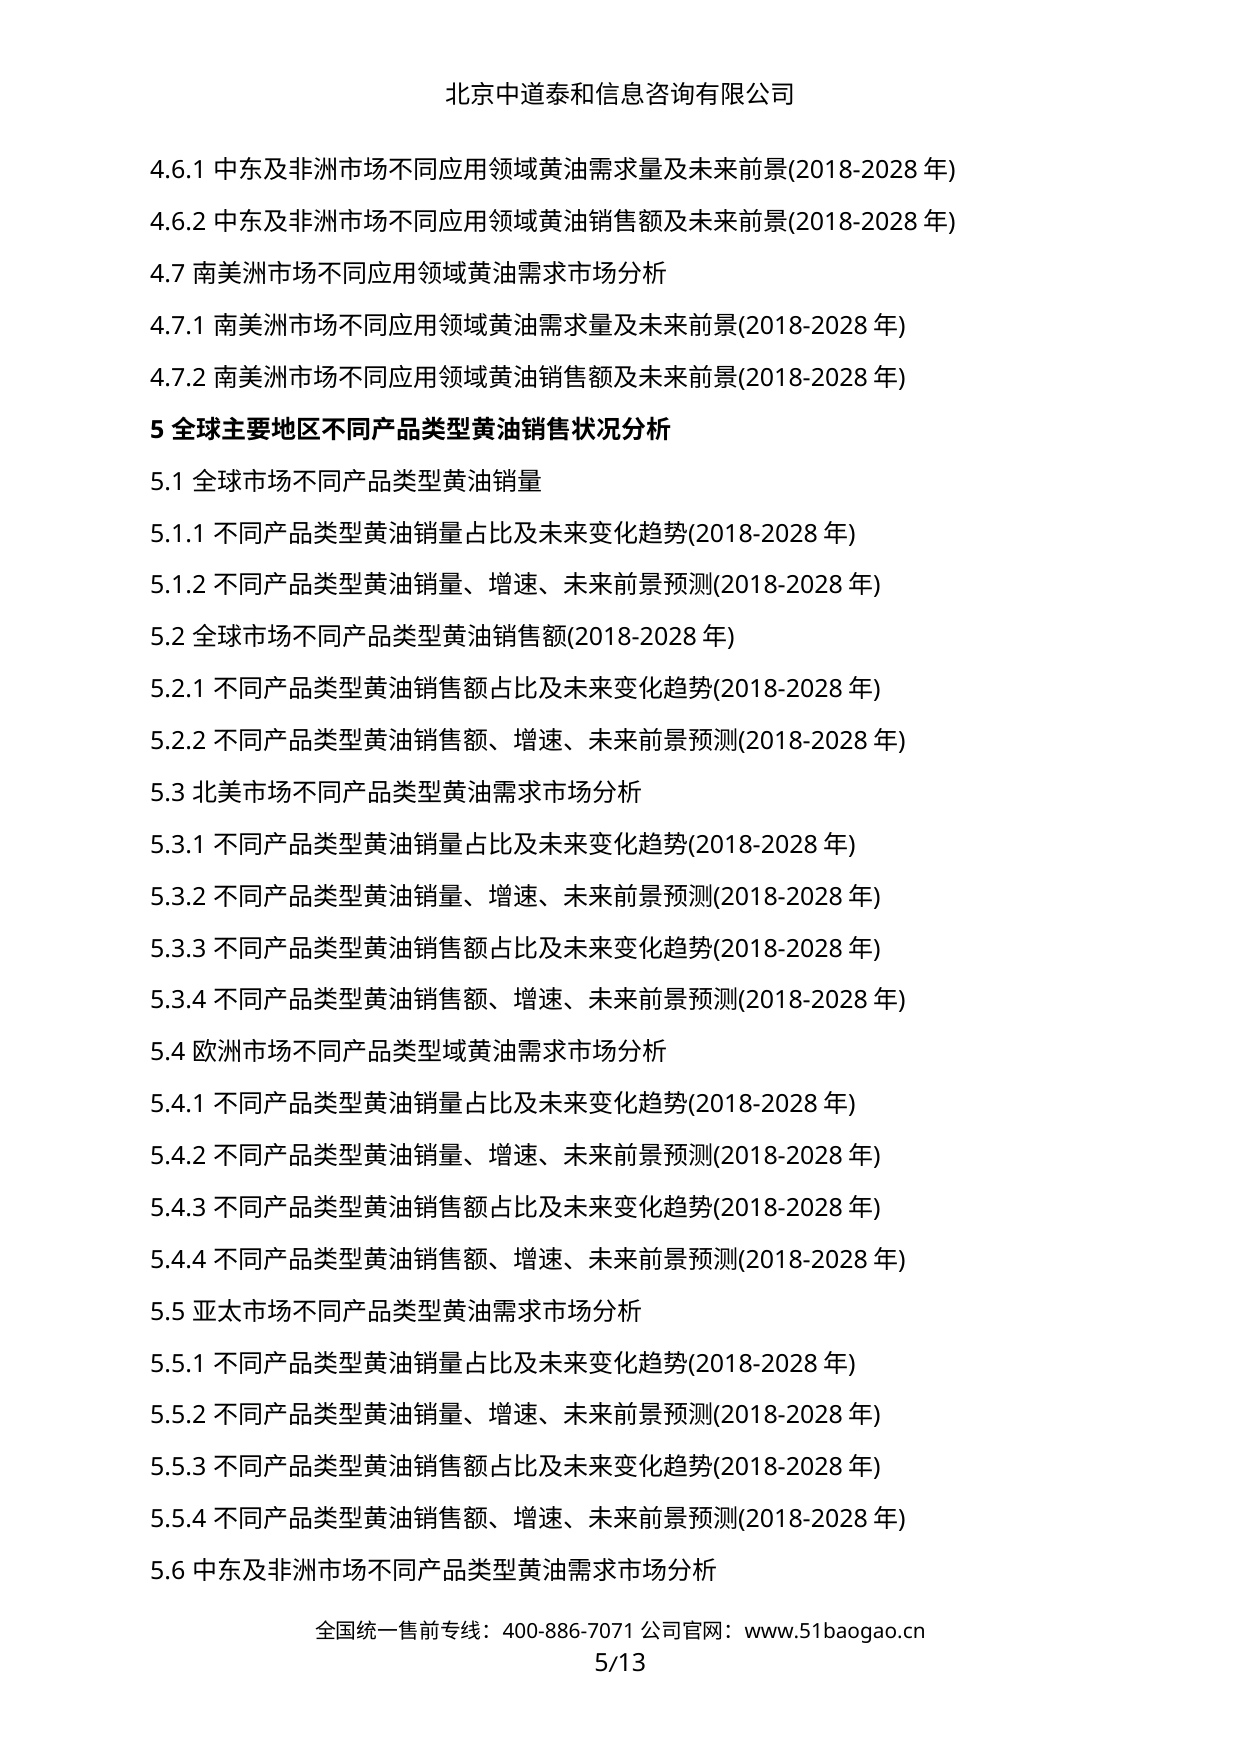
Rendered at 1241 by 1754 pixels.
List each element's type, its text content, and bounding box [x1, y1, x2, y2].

text 5.1.1 不同产品类型黄油销量占比及未来变化趋势(2018-2028年) [150, 513, 1090, 549]
text 5 全球主要地区不同产品类型黄油销售状况分析 [150, 409, 1090, 446]
text 5.4.1 不同产品类型黄油销量占比及未来变化趋势(2018-2028年) [150, 1084, 1090, 1120]
text 5.5.3 不同产品类型黄油销售额占比及未来变化趋势(2018-2028年) [150, 1447, 1090, 1483]
text 5.3.1 不同产品类型黄油销量占比及未来变化趋势(2018-2028年) [150, 824, 1090, 861]
text 5.5.2 不同产品类型黄油销量、增速、未来前景预测(2018-2028年) [150, 1395, 1090, 1431]
text 5.4 欧洲市场不同产品类型域黄油需求市场分析 [150, 1032, 1090, 1068]
text 5.4.3 不同产品类型黄油销售额占比及未来变化趋势(2018-2028年) [150, 1187, 1090, 1224]
text 5.2 全球市场不同产品类型黄油销售额(2018-2028年) [150, 617, 1090, 653]
text 4.7 南美洲市场不同应用领域黄油需求市场分析 [150, 254, 1090, 290]
text 5.6 中东及非洲市场不同产品类型黄油需求市场分析 [150, 1551, 1090, 1587]
text 5.1 全球市场不同产品类型黄油销量 [150, 461, 1090, 497]
text 5.2.2 不同产品类型黄油销售额、增速、未来前景预测(2018-2028年) [150, 721, 1090, 757]
text 5.3.3 不同产品类型黄油销售额占比及未来变化趋势(2018-2028年) [150, 928, 1090, 964]
text 5.5.1 不同产品类型黄油销量占比及未来变化趋势(2018-2028年) [150, 1343, 1090, 1379]
text 4.6.2 中东及非洲市场不同应用领域黄油销售额及未来前景(2018-2028年) [150, 202, 1090, 238]
text 5.4.2 不同产品类型黄油销量、增速、未来前景预测(2018-2028年) [150, 1136, 1090, 1172]
text 5.3.2 不同产品类型黄油销量、增速、未来前景预测(2018-2028年) [150, 876, 1090, 912]
text 5.4.4 不同产品类型黄油销售额、增速、未来前景预测(2018-2028年) [150, 1239, 1090, 1276]
text 5.3 北美市场不同产品类型黄油需求市场分析 [150, 772, 1090, 809]
text 5.5.4 不同产品类型黄油销售额、增速、未来前景预测(2018-2028年) [150, 1499, 1090, 1535]
text 5.1.2 不同产品类型黄油销量、增速、未来前景预测(2018-2028年) [150, 565, 1090, 601]
text 5.2.1 不同产品类型黄油销售额占比及未来变化趋势(2018-2028年) [150, 669, 1090, 705]
text 4.7.2 南美洲市场不同应用领域黄油销售额及未来前景(2018-2028年) [150, 357, 1090, 394]
text 4.7.1 南美洲市场不同应用领域黄油需求量及未来前景(2018-2028年) [150, 306, 1090, 342]
text 5.3.4 不同产品类型黄油销售额、增速、未来前景预测(2018-2028年) [150, 980, 1090, 1016]
text 4.6.1 中东及非洲市场不同应用领域黄油需求量及未来前景(2018-2028年) [150, 150, 1090, 186]
text 5.5 亚太市场不同产品类型黄油需求市场分析 [150, 1291, 1090, 1327]
